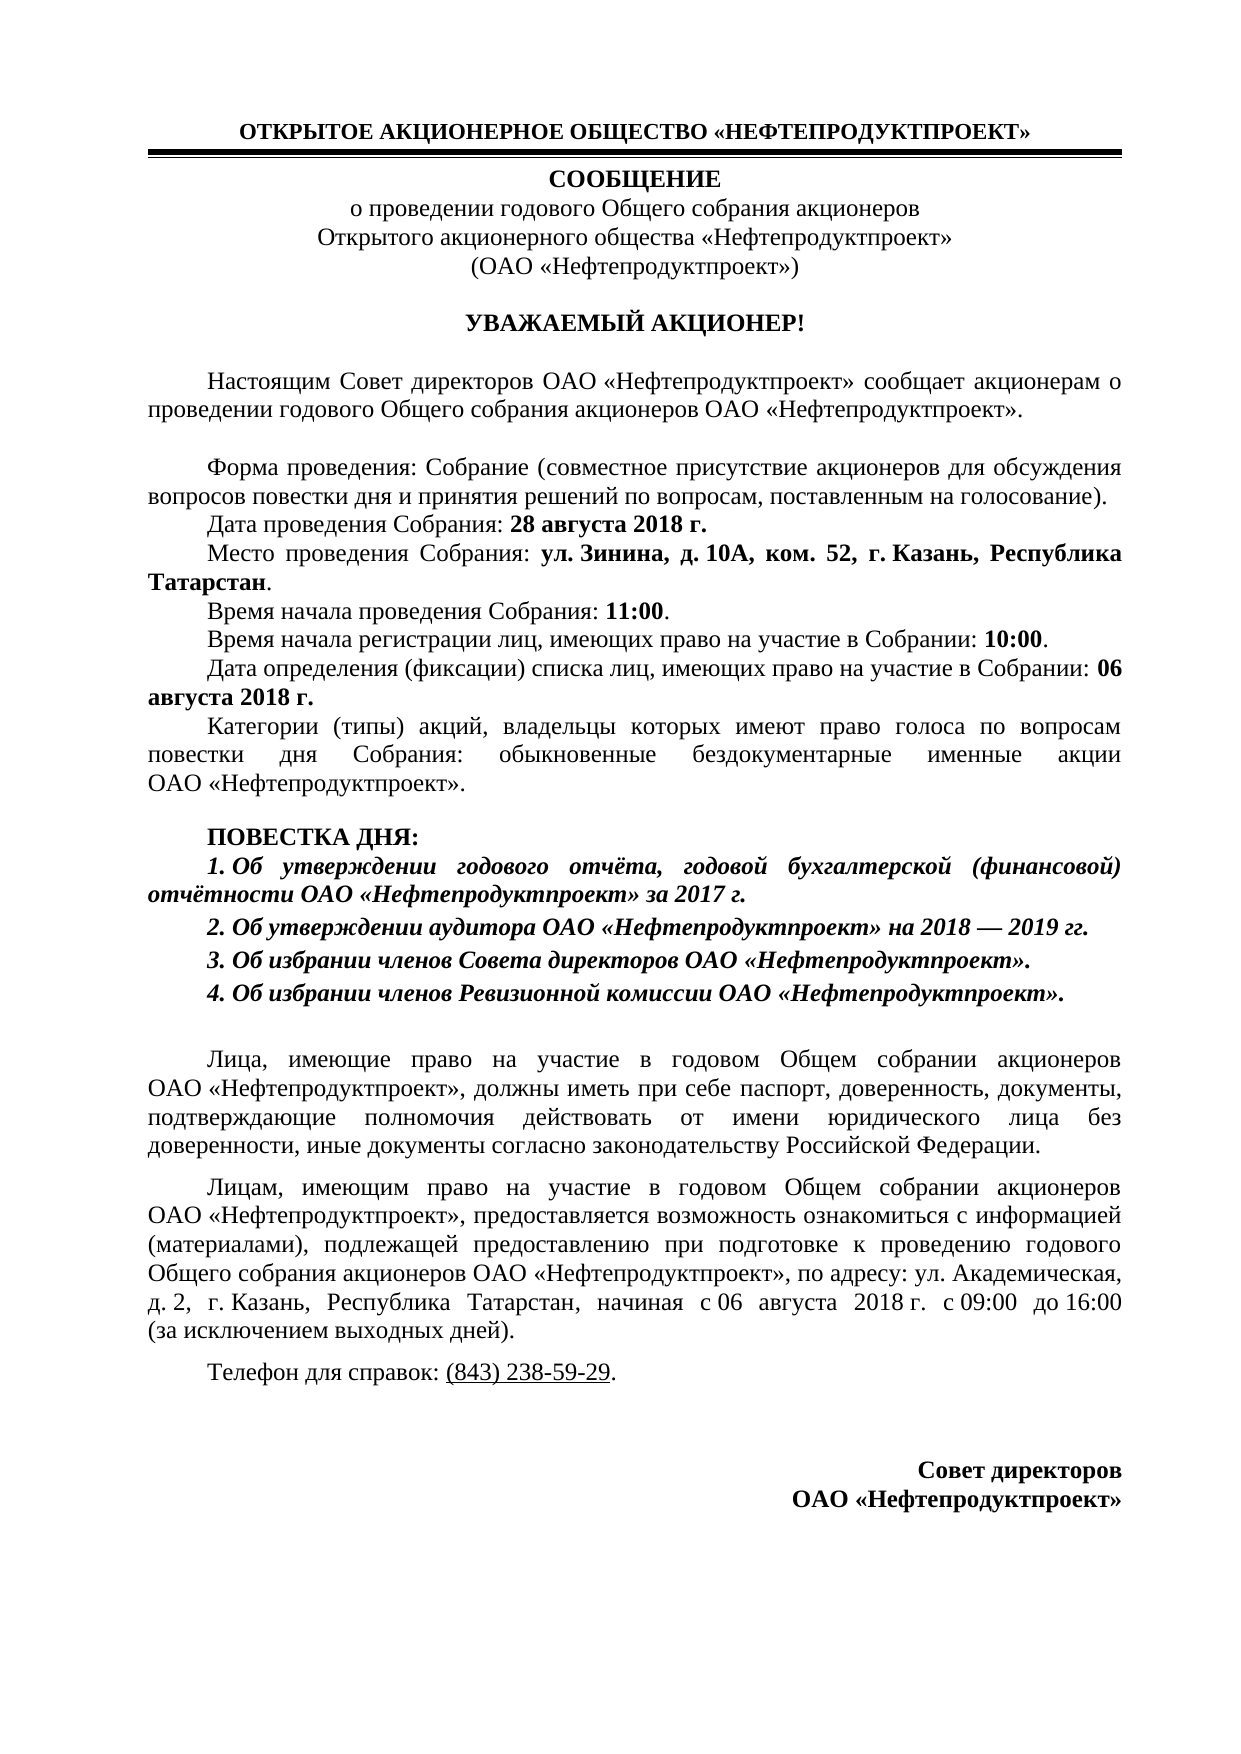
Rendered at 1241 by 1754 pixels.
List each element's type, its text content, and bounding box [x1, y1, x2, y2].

text Время начала регистрации лиц, имеющих право на участие в Собрании: 10:00. [148, 624, 1122, 653]
text 2. Об утверждении аудитора ОАО «Нефтепродуктпроект» на 2018 — 2019 гг. [148, 912, 1122, 941]
text Открытого акционерного общества «Нефтепродуктпроект» [148, 222, 1122, 251]
text ОАО «Нефтепродуктпроект» [148, 1484, 1122, 1513]
text Совет директоров [148, 1455, 1122, 1484]
text 1. Об утверждении годового отчёта, годовой бухгалтерской (финансовой) отчётности ОАО «Нефтепродуктпроект» за 2017 г. [148, 851, 1122, 908]
text Телефон для справок: (843) 238-59-29. [148, 1357, 1122, 1385]
text Дата определения (фиксации) списка лиц, имеющих право на участие в Собрании: 06 августа 2018 г. [148, 653, 1122, 711]
text (ОАО «Нефтепродуктпроект») [148, 251, 1122, 279]
text ОТКРЫТОЕ АКЦИОНЕРНОЕ ОБЩЕСТВО «НЕФТЕПРОДУКТПРОЕКТ» [148, 118, 1122, 144]
text Повестка дня: [148, 822, 1122, 851]
text о проведении годового Общего собрания акционеров [148, 193, 1122, 222]
text Место проведения Собрания: ул. Зинина, д. 10А, ком. 52, г. Казань, Республика Татарстан. [148, 538, 1122, 596]
text Дата проведения Собрания: 28 августа 2018 г. [148, 509, 1122, 538]
text 4. Об избрании членов Ревизионной комиссии ОАО «Нефтепродуктпроект». [148, 978, 1122, 1007]
text Лица, имеющие право на участие в годовом Общем собрании акционеров ОАО «Нефтепродуктпроект», должны иметь при себе паспорт, доверенность, документы, подтверждающие полномочия действовать от имени юридического лица без доверенности, иные документы согласно законодательству Российской Федерации. [148, 1044, 1122, 1159]
text Время начала проведения Собрания: 11:00. [148, 596, 1122, 624]
text Настоящим Совет директоров ОАО «Нефтепродуктпроект» сообщает акционерам о проведении годового Общего собрания акционеров ОАО «Нефтепродуктпроект». [148, 366, 1122, 423]
text Лицам, имеющим право на участие в годовом Общем собрании акционеров ОАО «Нефтепродуктпроект», предоставляется возможность ознакомиться с информацией (материалами), подлежащей предоставлению при подготовке к проведению годового Общего собрания акционеров ОАО «Нефтепродуктпроект», по адресу: ул. Академическая, д. 2, г. Казань, Республика Татарстан, начиная с 06 августа 2018 г. с 09:00 до 16:00 (за исключением выходных дней). [148, 1172, 1122, 1344]
text Категории (типы) акций, владельцы которых имеют право голоса по вопросам повестки дня Собрания: обыкновенные бездокументарные именные акции ОАО «Нефтепродуктпроект». [148, 711, 1122, 797]
text СООБЩЕНИЕ [148, 164, 1122, 193]
text Форма проведения: Собрание (совместное присутствие акционеров для обсуждения вопросов повестки дня и принятия решений по вопросам, поставленным на голосование). [148, 452, 1122, 509]
text Уважаемый акционер! [148, 308, 1122, 337]
text 3. Об избрании членов Совета директоров ОАО «Нефтепродуктпроект». [148, 945, 1122, 974]
